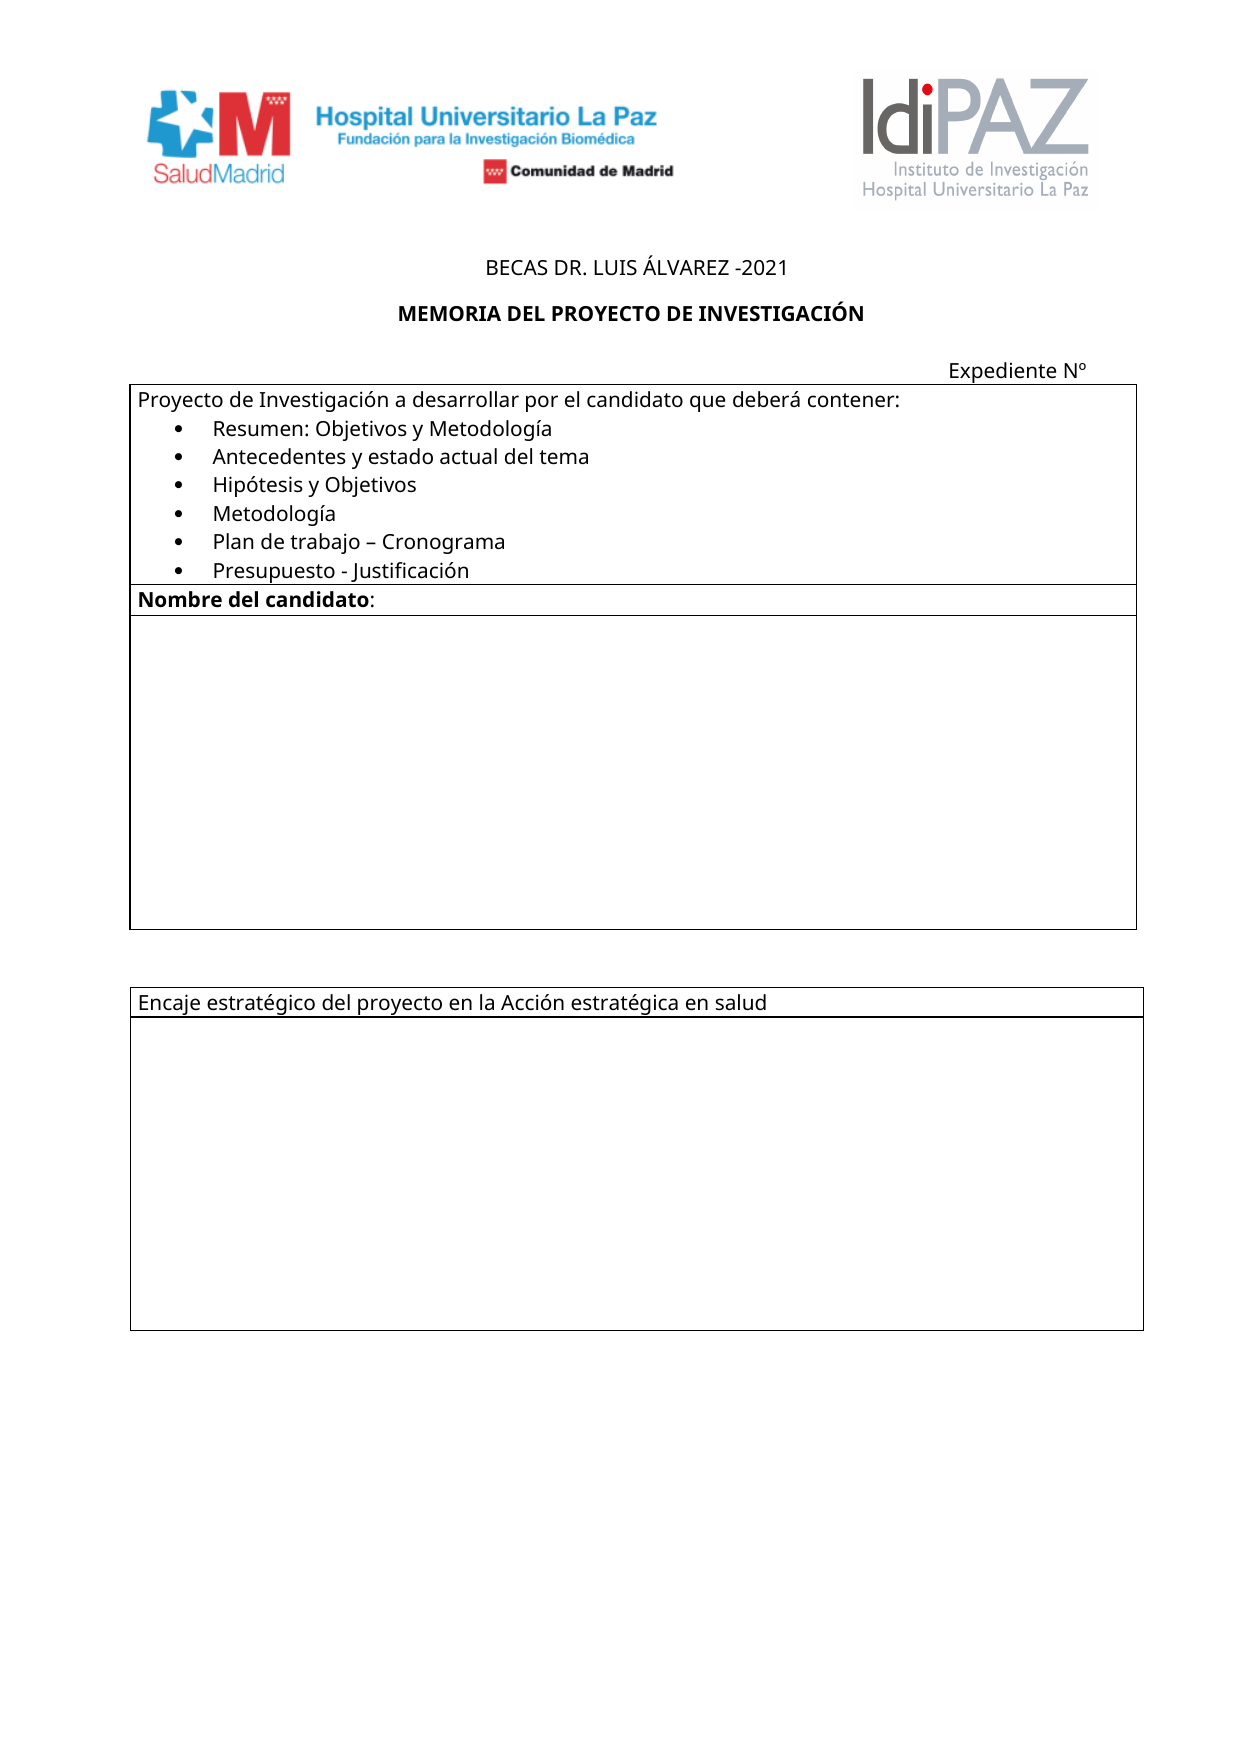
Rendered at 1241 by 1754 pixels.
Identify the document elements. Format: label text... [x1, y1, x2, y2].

table_header Encaje estratégico del proyecto en la Acción estratégica en salud [131, 988, 1143, 1016]
table_cell [131, 1018, 1143, 1330]
text Expediente Nº [130, 356, 1122, 384]
subtitle MEMORIA DEL PROYECTO DE INVESTIGACIÓN [71, 299, 1191, 327]
table_header Proyecto de Investigación a desarrollar por el candidato que deberá contener: Resumen: Objetivos y Metodología Antecedentes y estado actual del tema Hipótesis y Objetivos Metodología Plan de trabajo – Cronograma Presupuesto - Justificación [131, 385, 1136, 584]
table_cell Nombre del candidato: [131, 585, 1136, 615]
text BECAS DR. LUIS ÁLVAREZ -2021 [84, 253, 1191, 282]
table_cell [131, 616, 1136, 929]
picture [853, 68, 1098, 210]
picture [129, 57, 737, 225]
